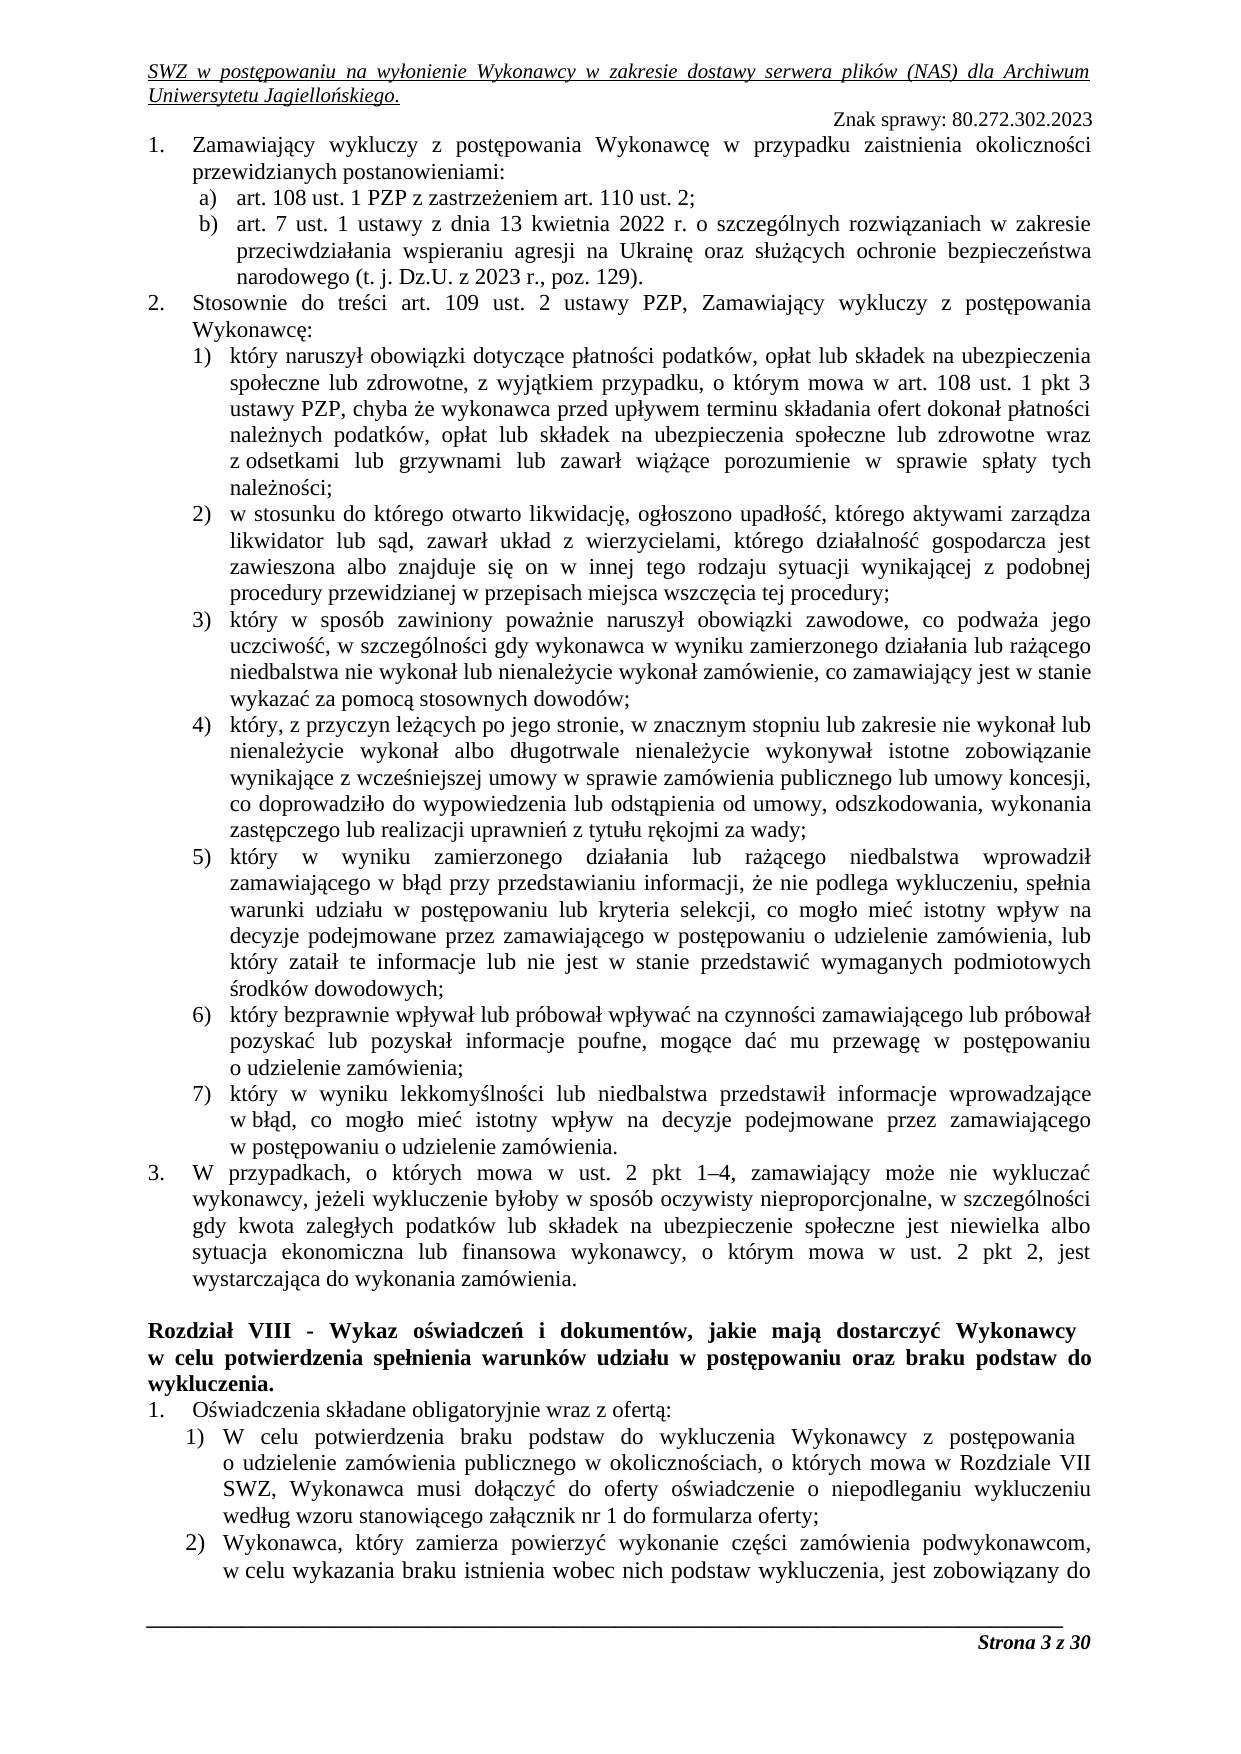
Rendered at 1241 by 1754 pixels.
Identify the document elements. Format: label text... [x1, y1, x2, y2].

list który w sposób zawiniony poważnie naruszył obowiązki zawodowe, co podważa jego uczciwość, w szczególności gdy wykonawca w wyniku zamierzonego działania lub rażącego niedbalstwa nie wykonał lub nienależycie wykonał zamówienie, co zamawiający jest w stanie wykazać za pomocą stosownych dowodów; [192, 606, 1092, 711]
list w stosunku do którego otwarto likwidację, ogłoszono upadłość, którego aktywami zarządza likwidator lub sąd, zawarł układ z wierzycielami, którego działalność gospodarcza jest zawieszona albo znajduje się on w innej tego rodzaju sytuacji wynikającej z podobnej procedury przewidzianej w przepisach miejsca wszczęcia tej procedury; [192, 500, 1092, 606]
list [185, 1528, 1092, 1583]
list W celu potwierdzenia braku podstaw do wykluczenia Wykonawcy z postępowania o udzielenie zamówienia publicznego w okolicznościach, o których mowa w Rozdziale VII SWZ, Wykonawca musi dołączyć do oferty oświadczenie o niepodleganiu wykluczeniu według wzoru stanowiącego załącznik nr 1 do formularza oferty; [185, 1423, 1092, 1528]
list art. 108 ust. 1 PZP z zastrzeżeniem art. 110 ust. 2; [199, 184, 1092, 210]
list Oświadczenia składane obligatoryjnie wraz z ofertą: [148, 1396, 1092, 1423]
list Zamawiający wykluczy z postępowania Wykonawcę w przypadku zaistnienia okoliczności przewidzianych postanowieniami: [148, 131, 1092, 184]
list art. 7 ust. 1 ustawy z dnia 13 kwietnia 2022 r. o szczególnych rozwiązaniach w zakresie przeciwdziałania wspieraniu agresji na Ukrainę oraz służących ochronie bezpieczeństwa narodowego (t. j. Dz.U. z 2023 r., poz. 129). [199, 210, 1092, 289]
list który, z przyczyn leżących po jego stronie, w znacznym stopniu lub zakresie nie wykonał lub nienależycie wykonał albo długotrwale nienależycie wykonywał istotne zobowiązanie wynikające z wcześniejszej umowy w sprawie zamówienia publicznego lub umowy koncesji, co doprowadziło do wypowiedzenia lub odstąpienia od umowy, odszkodowania, wykonania zastępczego lub realizacji uprawnień z tytułu rękojmi za wady; [192, 711, 1092, 843]
list W przypadkach, o których mowa w ust. 2 pkt 1–4, zamawiający może nie wykluczać wykonawcy, jeżeli wykluczenie byłoby w sposób oczywisty nieproporcjonalne, w szczególności gdy kwota zaległych podatków lub składek na ubezpieczenie społeczne jest niewielka albo sytuacja ekonomiczna lub finansowa wykonawcy, o którym mowa w ust. 2 pkt 2, jest wystarczająca do wykonania zamówienia. [148, 1159, 1092, 1291]
list który naruszył obowiązki dotyczące płatności podatków, opłat lub składek na ubezpieczenia społeczne lub zdrowotne, z wyjątkiem przypadku, o którym mowa w art. 108 ust. 1 pkt 3 ustawy PZP, chyba że wykonawca przed upływem terminu składania ofert dokonał płatności należnych podatków, opłat lub składek na ubezpieczenia społeczne lub zdrowotne wraz z odsetkami lub grzywnami lub zawarł wiążące porozumienie w sprawie spłaty tych należności; [192, 342, 1092, 500]
text Rozdział VIII - Wykaz oświadczeń i dokumentów, jakie mają dostarczyć Wykonawcy w celu potwierdzenia spełnienia warunków udziału w postępowaniu oraz braku podstaw do wykluczenia. [148, 1317, 1092, 1396]
list który w wyniku lekkomyślności lub niedbalstwa przedstawił informacje wprowadzające w błąd, co mogło mieć istotny wpływ na decyzje podejmowane przez zamawiającego w postępowaniu o udzielenie zamówienia. [192, 1080, 1092, 1159]
list który w wyniku zamierzonego działania lub rażącego niedbalstwa wprowadził zamawiającego w błąd przy przedstawianiu informacji, że nie podlega wykluczeniu, spełnia warunki udziału w postępowaniu lub kryteria selekcji, co mogło mieć istotny wpływ na decyzje podejmowane przez zamawiającego w postępowaniu o udzielenie zamówienia, lub który zataił te informacje lub nie jest w stanie przedstawić wymaganych podmiotowych środków dowodowych; [192, 843, 1092, 1001]
list Stosownie do treści art. 109 ust. 2 ustawy PZP, Zamawiający wykluczy z postępowania Wykonawcę: [148, 289, 1092, 342]
list który bezprawnie wpływał lub próbował wpływać na czynności zamawiającego lub próbował pozyskać lub pozyskał informacje poufne, mogące dać mu przewagę w postępowaniu o udzielenie zamówienia; [192, 1001, 1092, 1080]
